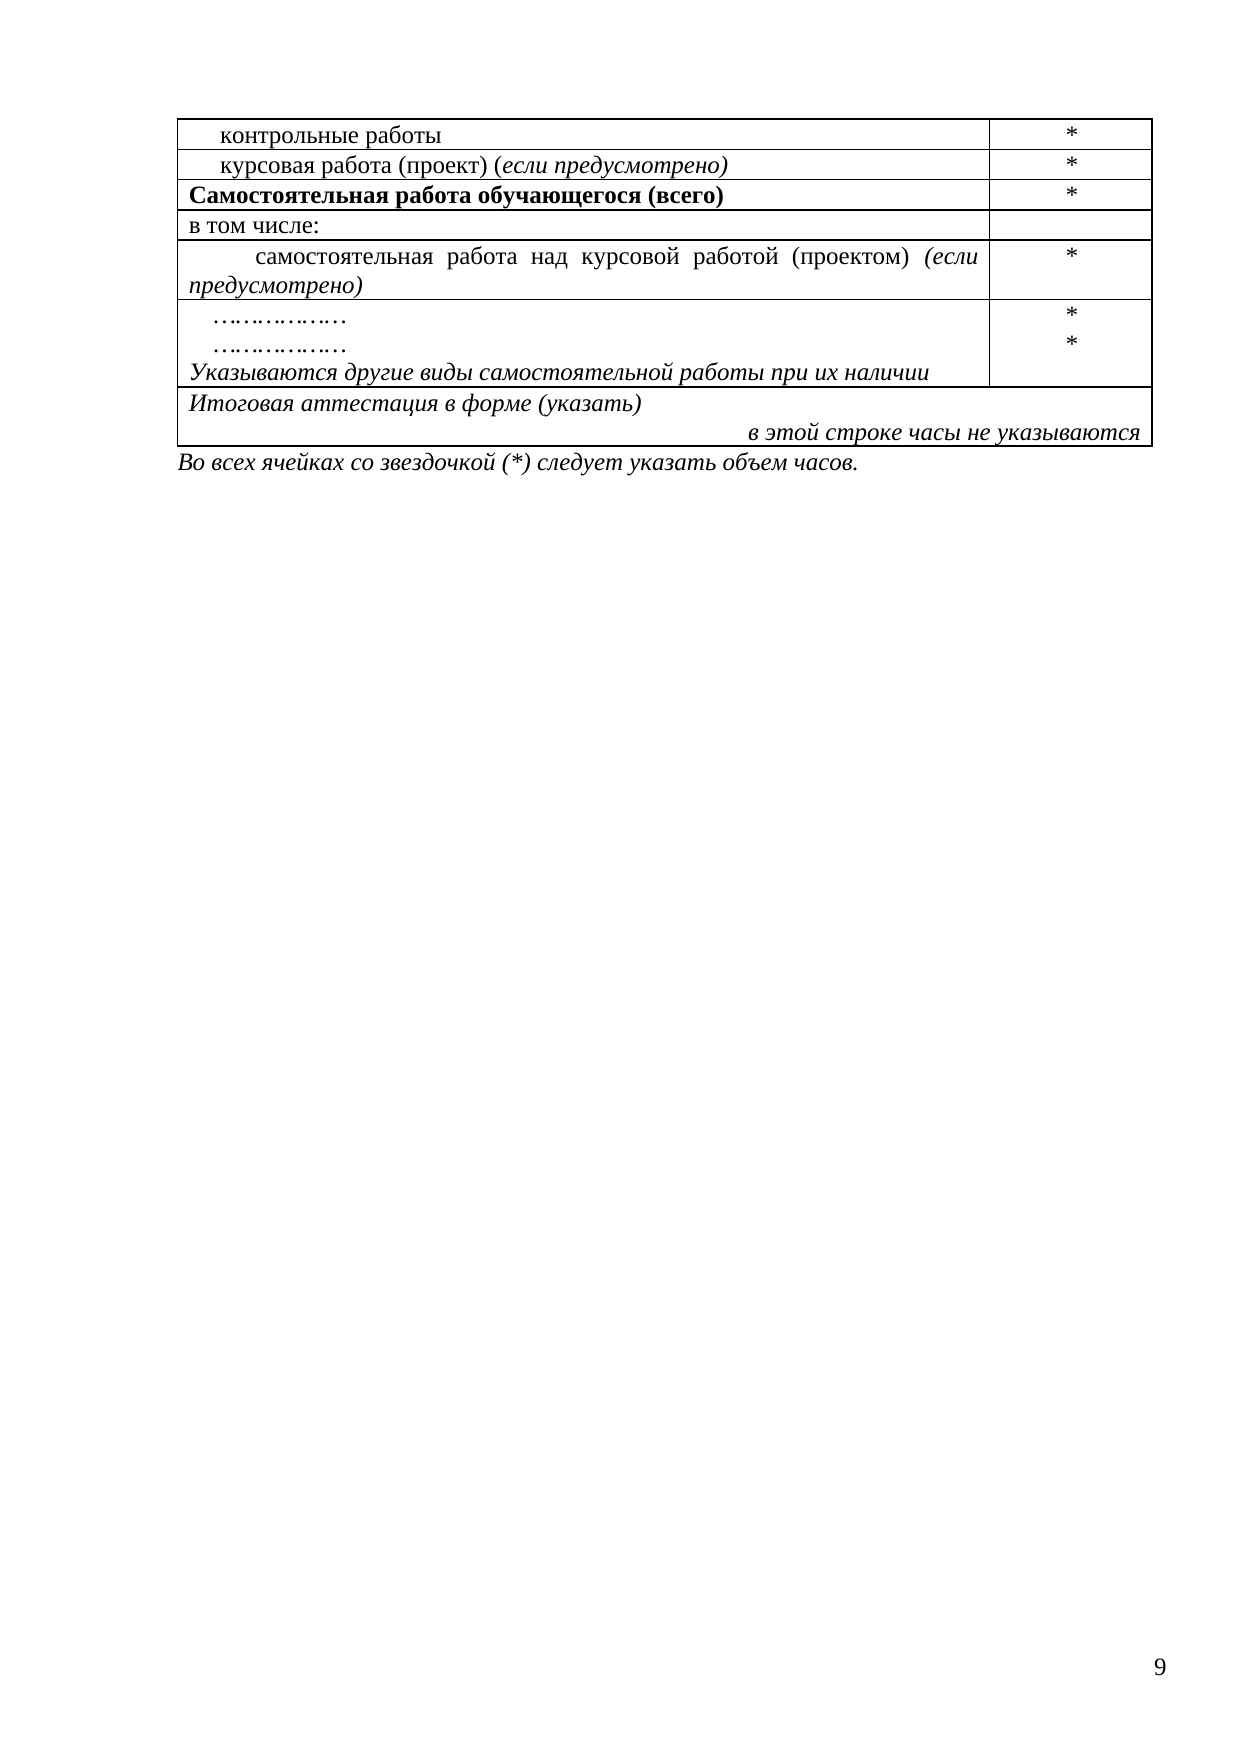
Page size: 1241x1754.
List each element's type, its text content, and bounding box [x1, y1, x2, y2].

table_cell Самостоятельная работа обучающегося (всего) [178, 180, 989, 209]
table_cell * [990, 180, 1151, 209]
table_cell в том числе: [178, 211, 989, 239]
table_cell курсовая работа (проект) (если предусмотрено) [178, 150, 989, 179]
table_cell * [990, 150, 1151, 179]
table_cell * [990, 120, 1151, 148]
table_cell * [990, 241, 1151, 298]
table_cell ……………… ……………… Указываются другие виды самостоятельной работы при их наличии [178, 300, 989, 386]
text Во всех ячейках со звездочкой (*) следует указать объем часов. [177, 447, 1167, 476]
table_cell * * [990, 300, 1151, 386]
table_cell Итоговая аттестация в форме (указать) в этой строке часы не указываются [178, 388, 1151, 445]
table_cell самостоятельная работа над курсовой работой (проектом) (если предусмотрено) [178, 241, 989, 298]
table_cell [990, 211, 1151, 239]
table_cell контрольные работы [178, 120, 989, 148]
